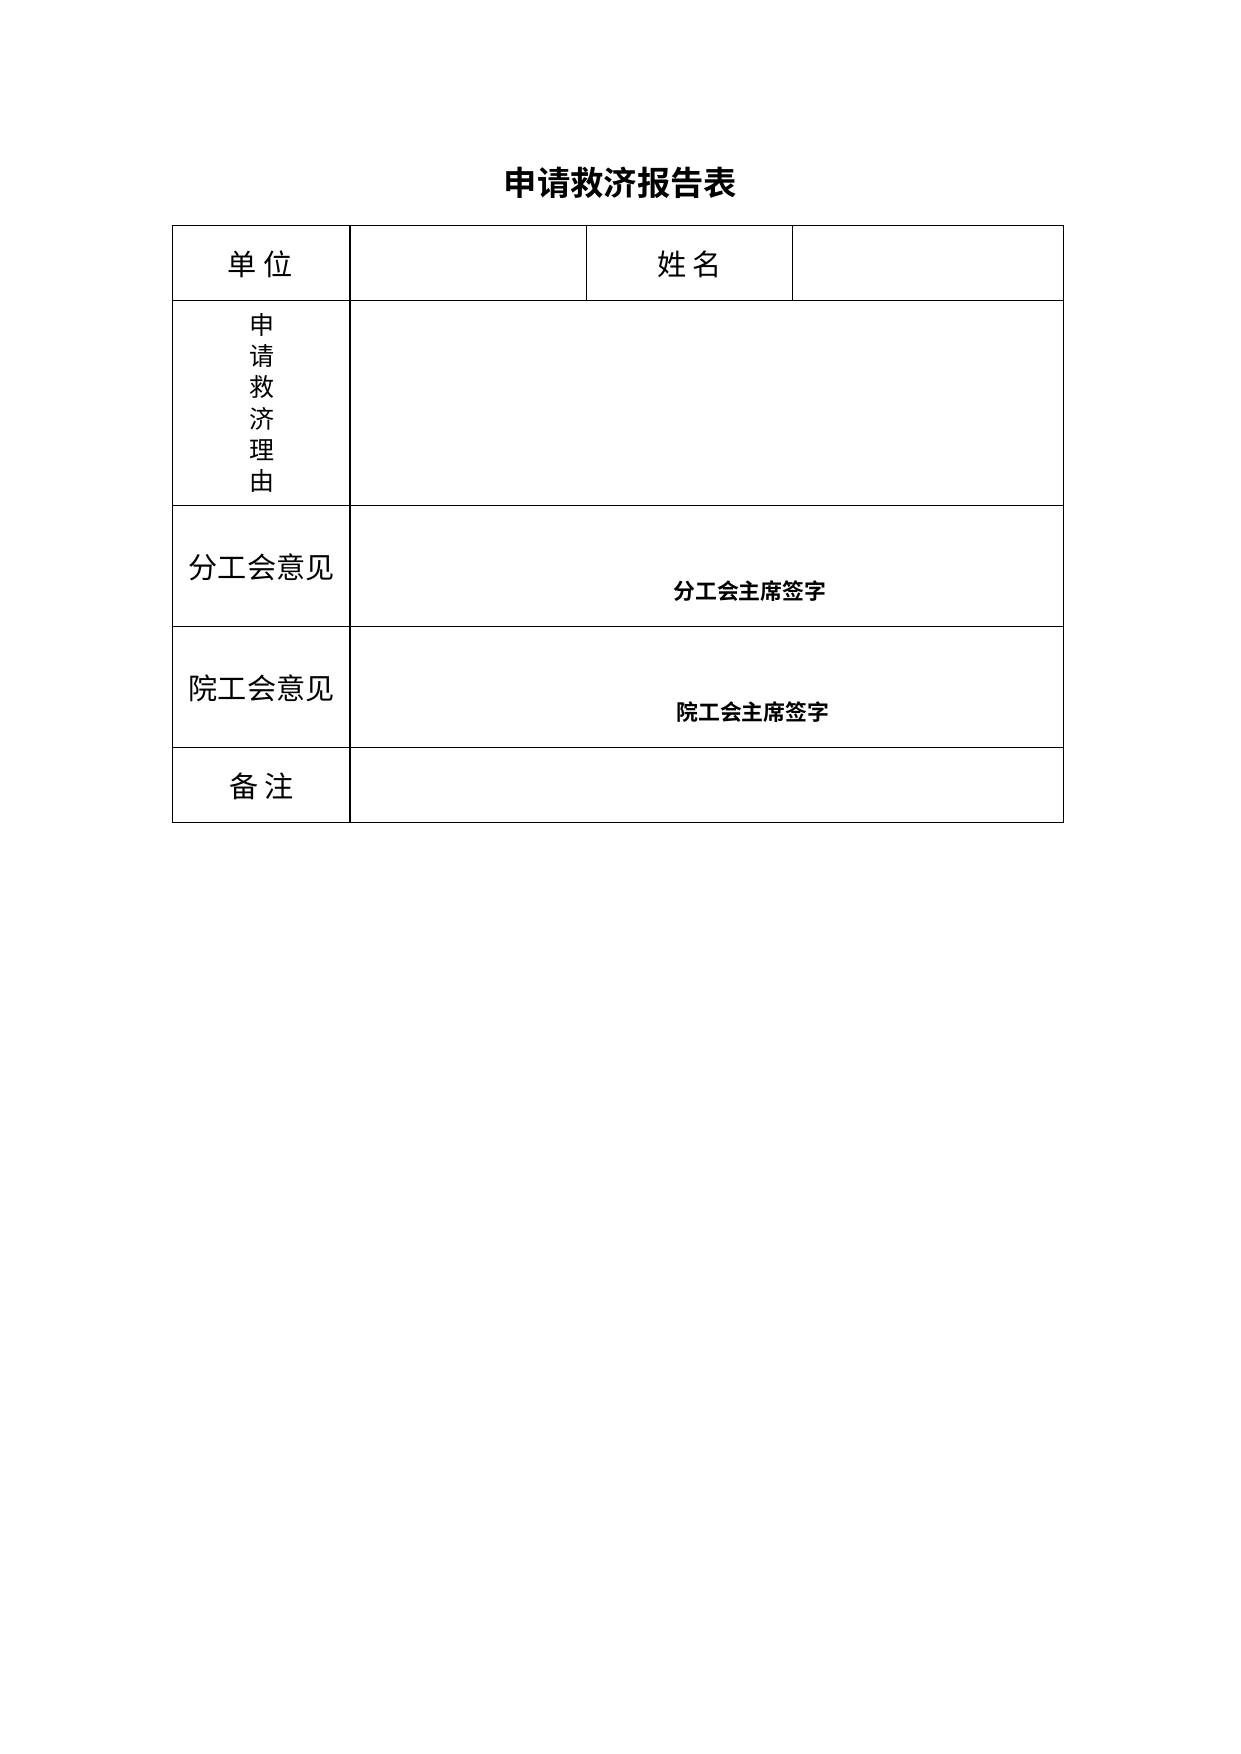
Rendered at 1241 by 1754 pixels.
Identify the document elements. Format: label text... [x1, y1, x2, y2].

table_cell 院工会意见 [173, 627, 349, 747]
table_header 单 位 [173, 226, 349, 300]
table_header [351, 226, 586, 300]
table_header [793, 226, 1063, 300]
table_cell [351, 301, 1063, 505]
table_cell 申 请 救 济 理 由 [173, 301, 349, 505]
table_cell [351, 748, 1063, 822]
table_header 姓 名 [587, 226, 792, 300]
table_cell 备 注 [173, 748, 349, 822]
table_cell 分工会主席签字 [351, 506, 1063, 626]
table_cell 院工会主席签字 [351, 627, 1063, 747]
table_cell 分工会意见 [173, 506, 349, 626]
text 申请救济报告表 [187, 158, 1053, 204]
